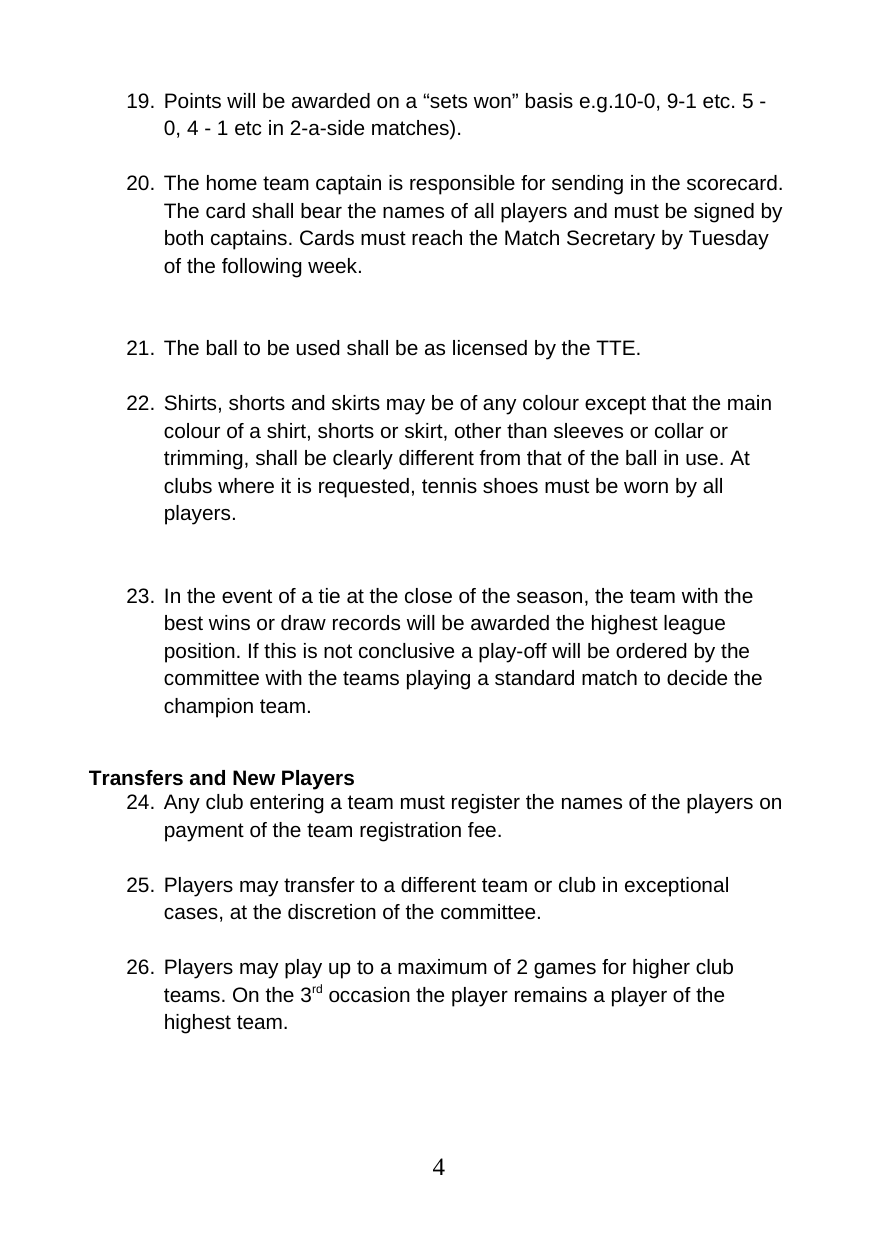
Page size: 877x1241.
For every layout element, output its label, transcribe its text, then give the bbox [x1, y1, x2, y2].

list Shirts, shorts and skirts may be of any colour except that the main colour of a shirt, shorts or skirt, other than sleeves or collar or trimming, shall be clearly different from that of the ball in use. At clubs where it is requested, tennis shoes must be worn by all players. [126, 391, 788, 525]
list Players may play up to a maximum of 2 games for higher club teams. On the 3rd occasion the player remains a player of the highest team. [126, 955, 788, 1034]
text Transfers and New Players [89, 766, 788, 790]
list The home team captain is responsible for sending in the scorecard. The card shall bear the names of all players and must be signed by both captains. Cards must reach the Match Secretary by Tuesday of the following week. [126, 171, 788, 278]
list The ball to be used shall be as licensed by the TTE. [126, 336, 788, 360]
list Any club entering a team must register the names of the players on payment of the team registration fee. [126, 790, 788, 841]
list In the event of a tie at the close of the season, the team with the best wins or draw records will be awarded the highest league position. If this is not conclusive a play-off will be ordered by the committee with the teams playing a standard match to decide the champion team. [126, 584, 788, 718]
list Points will be awarded on a “sets won” basis e.g.10-0, 9-1 etc. 5 - 0, 4 - 1 etc in 2-a-side matches). [126, 89, 788, 140]
list Players may transfer to a different team or club in exceptional cases, at the discretion of the committee. [126, 872, 788, 924]
